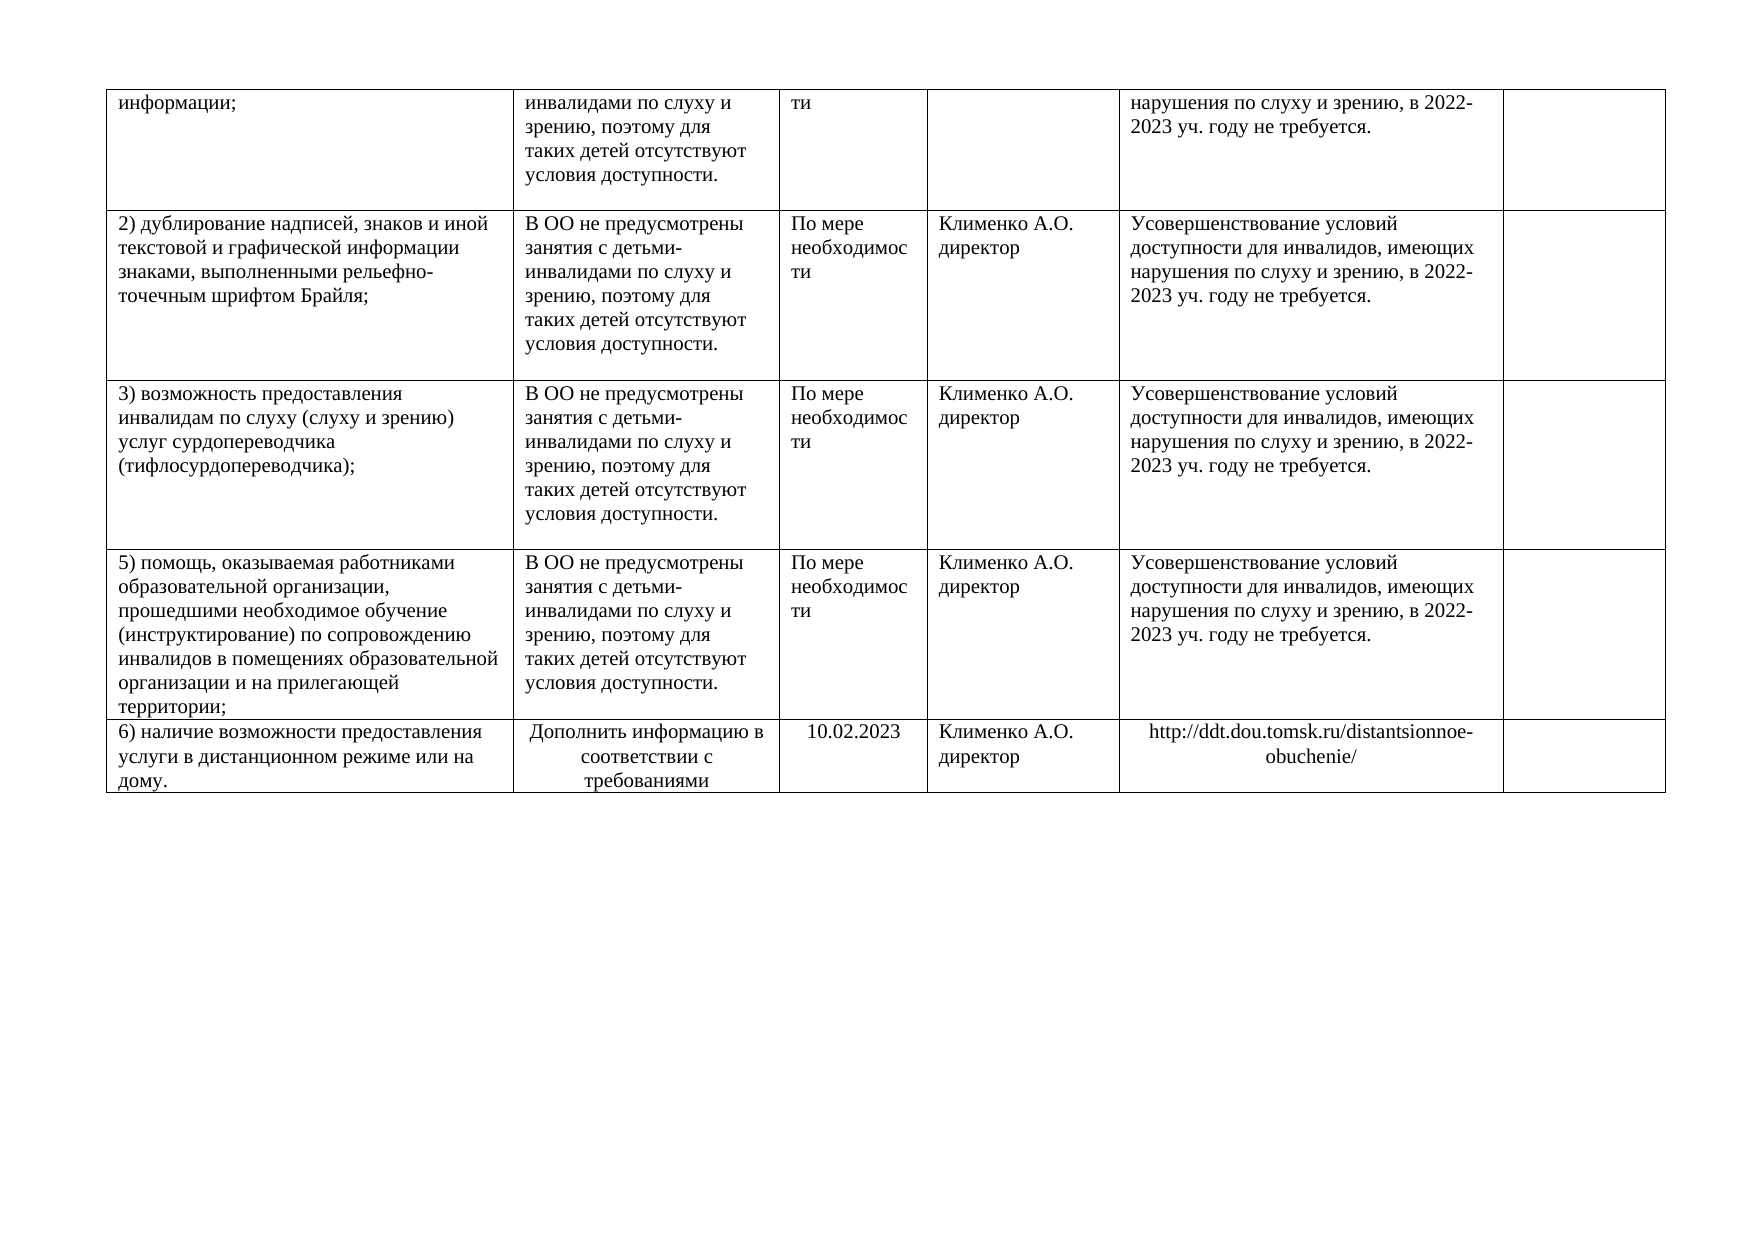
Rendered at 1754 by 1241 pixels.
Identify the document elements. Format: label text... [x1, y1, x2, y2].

table_cell По мере необходимости [780, 550, 927, 718]
table_cell Клименко А.О. директор [928, 211, 1119, 379]
table_cell 2) дублирование надписей, знаков и иной текстовой и графической информации знаками, выполненными рельефно-точечным шрифтом Брайля; [107, 211, 513, 379]
table_cell 5) помощь, оказываемая работниками образовательной организации, прошедшими необходимое обучение (инструктирование) по сопровождению инвалидов в помещениях образовательной организации и на прилегающей территории; [107, 550, 513, 718]
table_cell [780, 90, 927, 210]
table_cell [1504, 90, 1665, 210]
table_cell Усовершенствование условий доступности для инвалидов, имеющих нарушения по слуху и зрению, в 2022-2023 уч. году не требуется. [1120, 211, 1503, 379]
table_cell [1504, 720, 1665, 792]
table_cell [1504, 211, 1665, 379]
table_cell Усовершенствование условий доступности для инвалидов, имеющих нарушения по слуху и зрению, в 2022-2023 уч. году не требуется. [1120, 381, 1503, 549]
table_cell По мере необходимости [780, 211, 927, 379]
table_cell Усовершенствование условий доступности для инвалидов, имеющих нарушения по слуху и зрению, в 2022-2023 уч. году не требуется. [1120, 90, 1503, 210]
table_cell В ОО не предусмотрены занятия с детьми-инвалидами по слуху и зрению, поэтому для таких детей отсутствуют условия доступности. [514, 550, 779, 718]
table_cell Дополнить информацию в соответствии с требованиями [514, 720, 779, 792]
table_cell [1504, 550, 1665, 718]
table_cell В ОО не предусмотрены занятия с детьми-инвалидами по слуху и зрению, поэтому для таких детей отсутствуют условия доступности. [514, 90, 779, 210]
table_cell [1504, 381, 1665, 549]
table_cell По мере необходимости [780, 381, 927, 549]
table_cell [928, 90, 1119, 210]
table_cell http://ddt.dou.tomsk.ru/distantsionnoe-obuchenie/ [1120, 720, 1503, 792]
table_cell В ОО не предусмотрены занятия с детьми-инвалидами по слуху и зрению, поэтому для таких детей отсутствуют условия доступности. [514, 381, 779, 549]
table_cell Клименко А.О. директор [928, 720, 1119, 792]
table_cell Клименко А.О. директор [928, 381, 1119, 549]
table_cell 3) возможность предоставления инвалидам по слуху (слуху и зрению) услуг сурдопереводчика (тифлосурдопереводчика); [107, 381, 513, 549]
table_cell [107, 90, 513, 210]
table_cell 6) наличие возможности предоставления услуги в дистанционном режиме или на дому. [107, 720, 513, 792]
table_cell Усовершенствование условий доступности для инвалидов, имеющих нарушения по слуху и зрению, в 2022-2023 уч. году не требуется. [1120, 550, 1503, 718]
table_cell 10.02.2023 [780, 720, 927, 792]
table_cell Клименко А.О. директор [928, 550, 1119, 718]
table_cell В ОО не предусмотрены занятия с детьми-инвалидами по слуху и зрению, поэтому для таких детей отсутствуют условия доступности. [514, 211, 779, 379]
